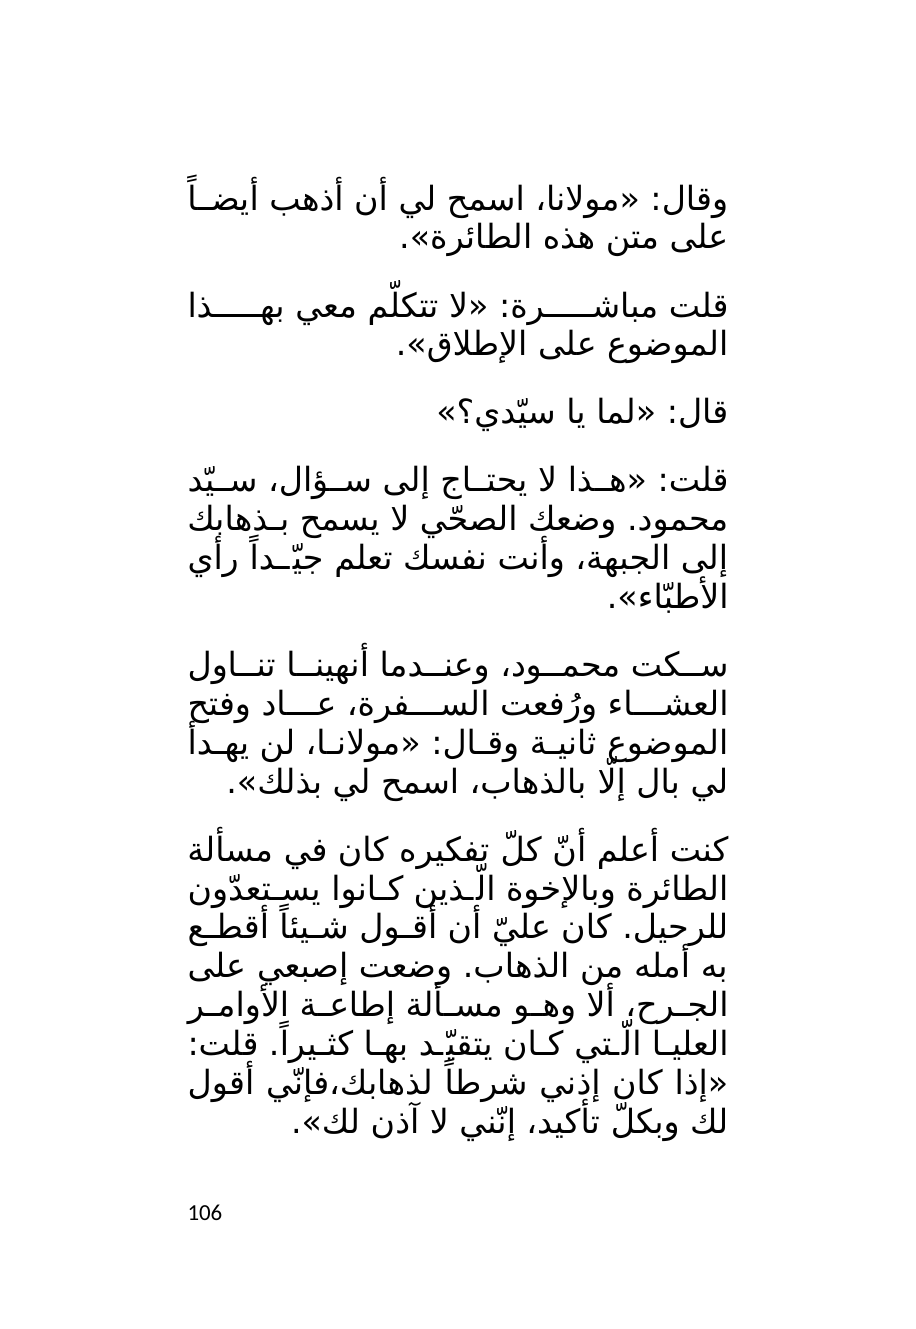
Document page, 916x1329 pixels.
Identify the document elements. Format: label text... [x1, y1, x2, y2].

text قلت: «هذا لا يحتاج إلى سؤال، سيّد محمود. وضعك الصحّي لا يسمح بذهابك إلى الجبهة، وأنت نفسك تعلم جيّداً رأي الأطبّاء». [187, 461, 728, 616]
text وقال: «مولانا، اسمح لي أن أذهب أيضاً على متن هذه الطائرة». [187, 179, 728, 257]
text سكت محمود، وعندما أنهينا تناول العشاء ورُفعت السفرة، عاد وفتح الموضوع ثانية وقال: «مولانا، لن يهدأ لي بال إلّا بالذهاب، اسمح لي بذلك». [187, 646, 728, 801]
text قلت مباشرة: «لا تتكلّم معي بهذا الموضوع على الإطلاق». [187, 286, 728, 364]
text قال: «لما يا سيّدي؟» [187, 393, 728, 432]
text كنت أعلم أنّ كلّ تفكيره كان في مسألة الطائرة وبالإخوة الّذين كانوا يستعدّون للرحيل. كان عليّ أن أقول شيئاً أقطع به أمله من الذهاب. وضعت إصبعي على الجرح، ألا وهو مسألة إطاعة الأوامر العليا الّتي كان يتقيّد بها كثيراً. قلت: «إذا كان إذني شرطاً لذهابك،فإنّي أقول لك وبكلّ تأكيد، إنّني لا آذن لك». [187, 830, 728, 1141]
